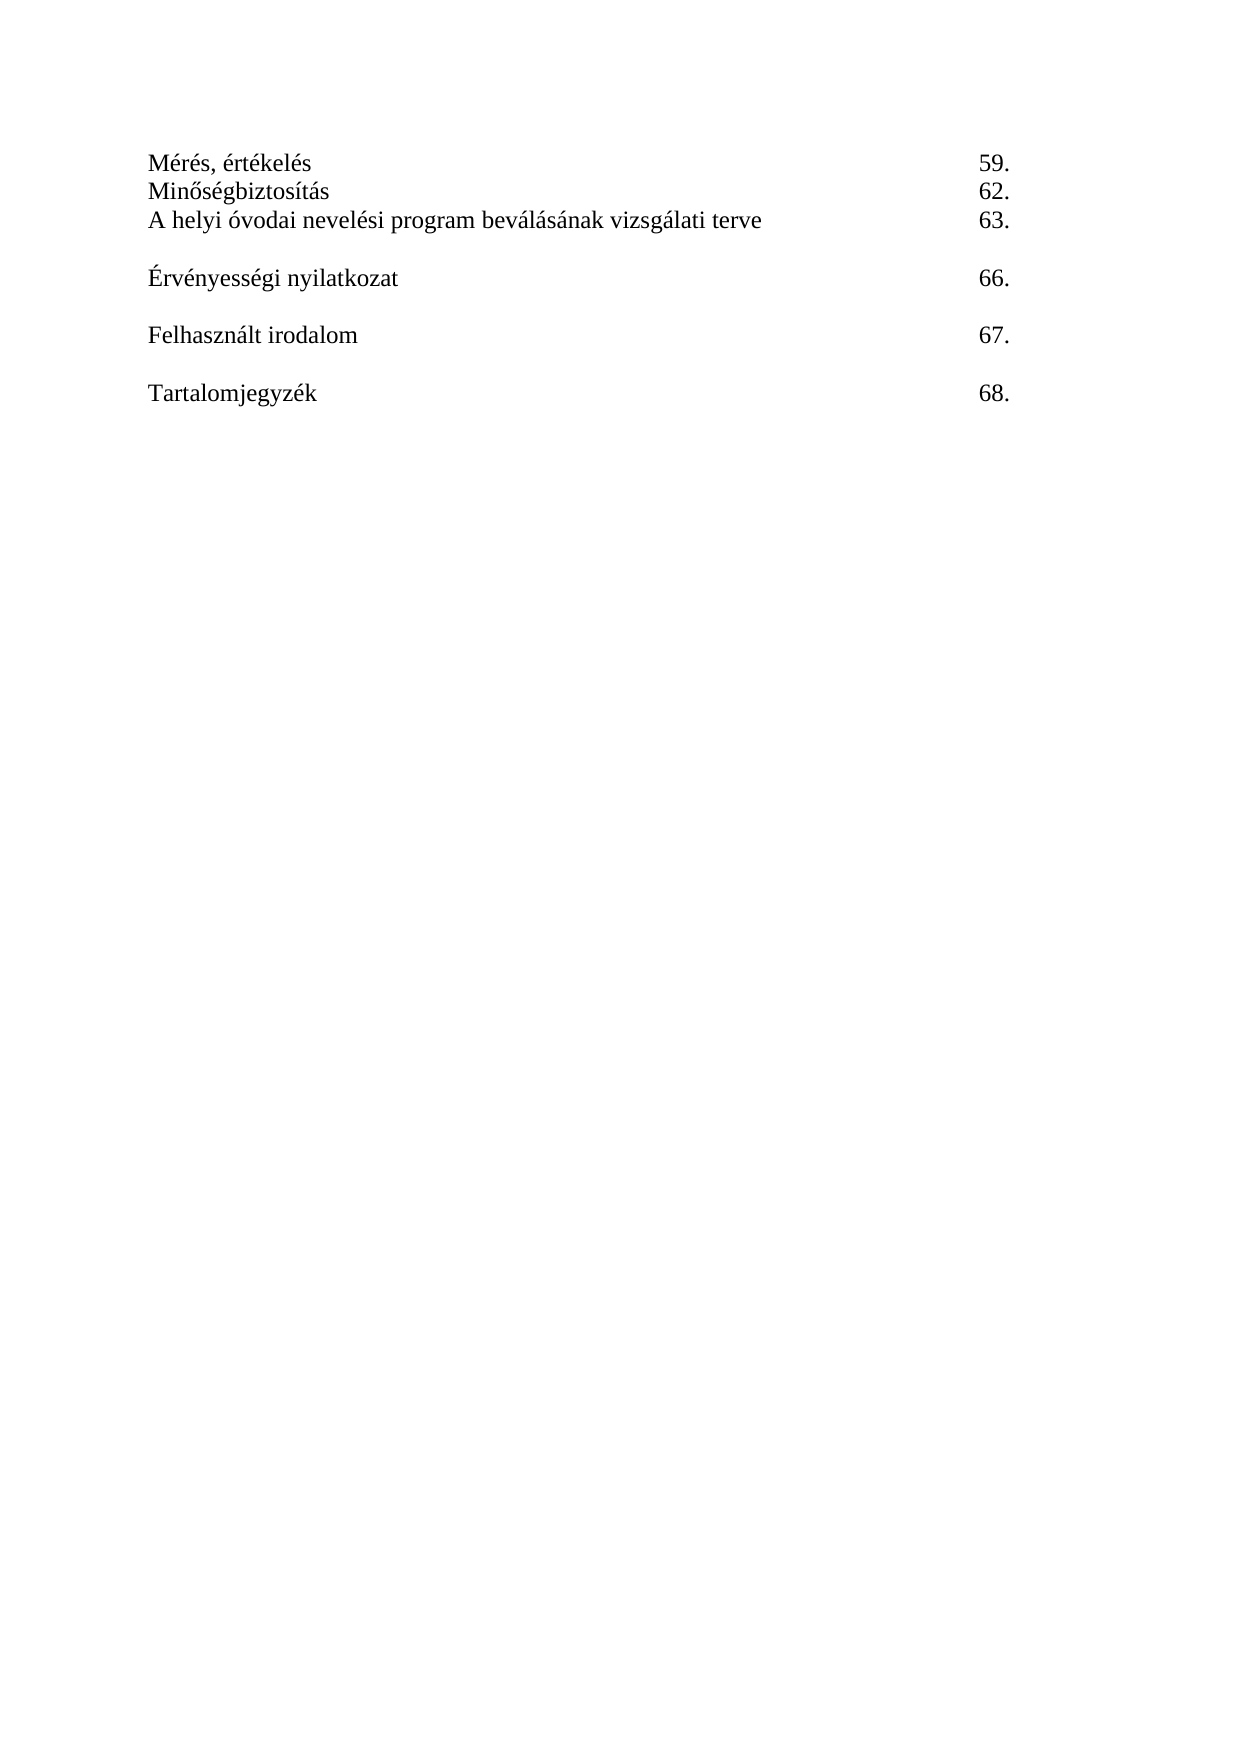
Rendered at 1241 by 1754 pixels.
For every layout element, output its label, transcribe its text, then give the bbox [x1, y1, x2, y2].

text Mérés, értékelés 59. [148, 148, 1093, 176]
text A helyi óvodai nevelési program beválásának vizsgálati terve 63. [148, 205, 1093, 234]
text Érvényességi nyilatkozat 66. [148, 263, 1093, 291]
text Felhasznált irodalom 67. [148, 320, 1093, 349]
text Tartalomjegyzék 68. [148, 378, 1093, 406]
text Minőségbiztosítás 62. [148, 176, 1093, 205]
